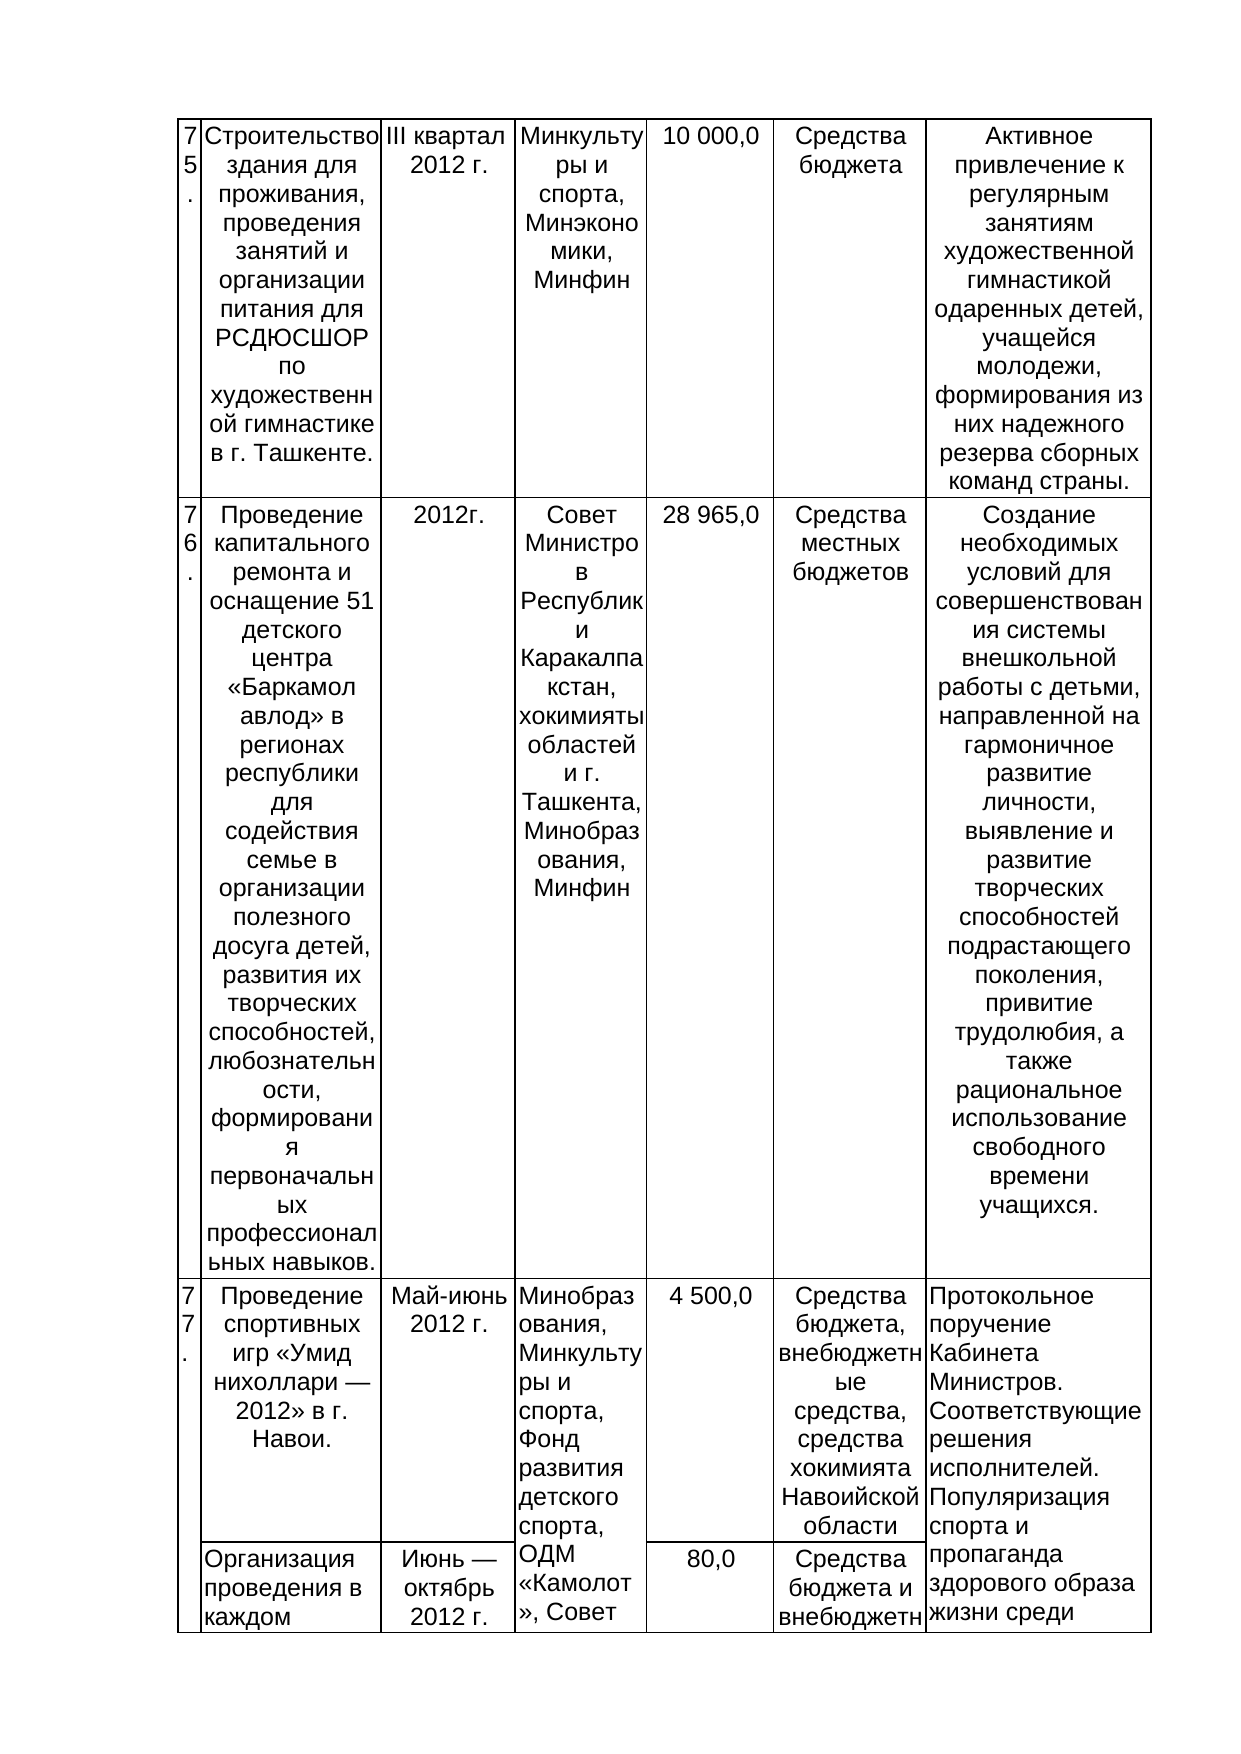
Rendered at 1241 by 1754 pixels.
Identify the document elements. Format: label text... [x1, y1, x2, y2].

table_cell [382, 1543, 514, 1632]
table_cell Средства бюджета, внебюджетные средства, средства хокимията Навоийской области [774, 1279, 925, 1541]
table_cell Средства местных бюджетов [774, 498, 925, 1277]
table_cell 77. [179, 1279, 200, 1632]
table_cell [202, 1543, 380, 1632]
table_cell 2012г. [382, 498, 514, 1277]
table_cell 4 500,0 [647, 1279, 773, 1541]
table_cell III квартал 2012 г. [382, 120, 514, 497]
table_cell Средства бюджета [774, 120, 925, 497]
table_cell Строительство здания для проживания, проведения занятий и организации питания для РСДЮСШОР по художественной гимнастике в г. Ташкенте. [202, 120, 380, 497]
table_cell Май-июнь 2012 г. [382, 1279, 514, 1541]
table_cell Проведение спортивных игр «Умид нихоллари — 2012» в г. Навои. [202, 1279, 380, 1541]
table_cell Создание необходимых условий для совершенствования системы внешкольной работы с детьми, направленной на гармоничное развитие личности, выявление и развитие творческих способностей подрастающего поколения, привитие трудолюбия, а также рациональное использование свободного времени учащихся. [927, 498, 1150, 1277]
table_cell Проведение капитального ремонта и оснащение 51 детского центра «Баркамол авлод» в регионах республики для содействия семье в организации полезного досуга детей, развития их творческих способностей, любознательности, формирования первоначальных профессиональных навыков. [202, 498, 380, 1277]
table_cell 75. [179, 120, 200, 497]
table_cell 10 000,0 [647, 120, 773, 497]
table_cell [774, 1543, 925, 1632]
table_cell 76. [179, 498, 200, 1277]
table_cell Протокольное поручение Кабинета Министров. Соответствующие решения исполнителей. Популяризация спорта и пропаганда здорового образа жизни среди учащейся молодежи. [927, 1279, 1150, 1632]
table_cell Минкультуры и спорта, Минэкономики, Минфин [516, 120, 646, 497]
table_cell 80,0 [647, 1543, 773, 1632]
table_cell Совет Министров Республики Каракалпакстан, хокимияты областей и г. Ташкента, Минобразования, Минфин [516, 498, 646, 1277]
table_cell Минобразования, Минкультуры и спорта, Фонд развития детского спорта, ОДМ «Камолот», Совет Министров Республики Каракалпакстан, хокимияты областей и г. Ташкента [516, 1279, 646, 1632]
table_cell Активное привлечение к регулярным занятиям художественной гимнастикой одаренных детей, учащейся молодежи, формирования из них надежного резерва сборных команд страны. [927, 120, 1150, 497]
table_cell 28 965,0 [647, 498, 773, 1277]
